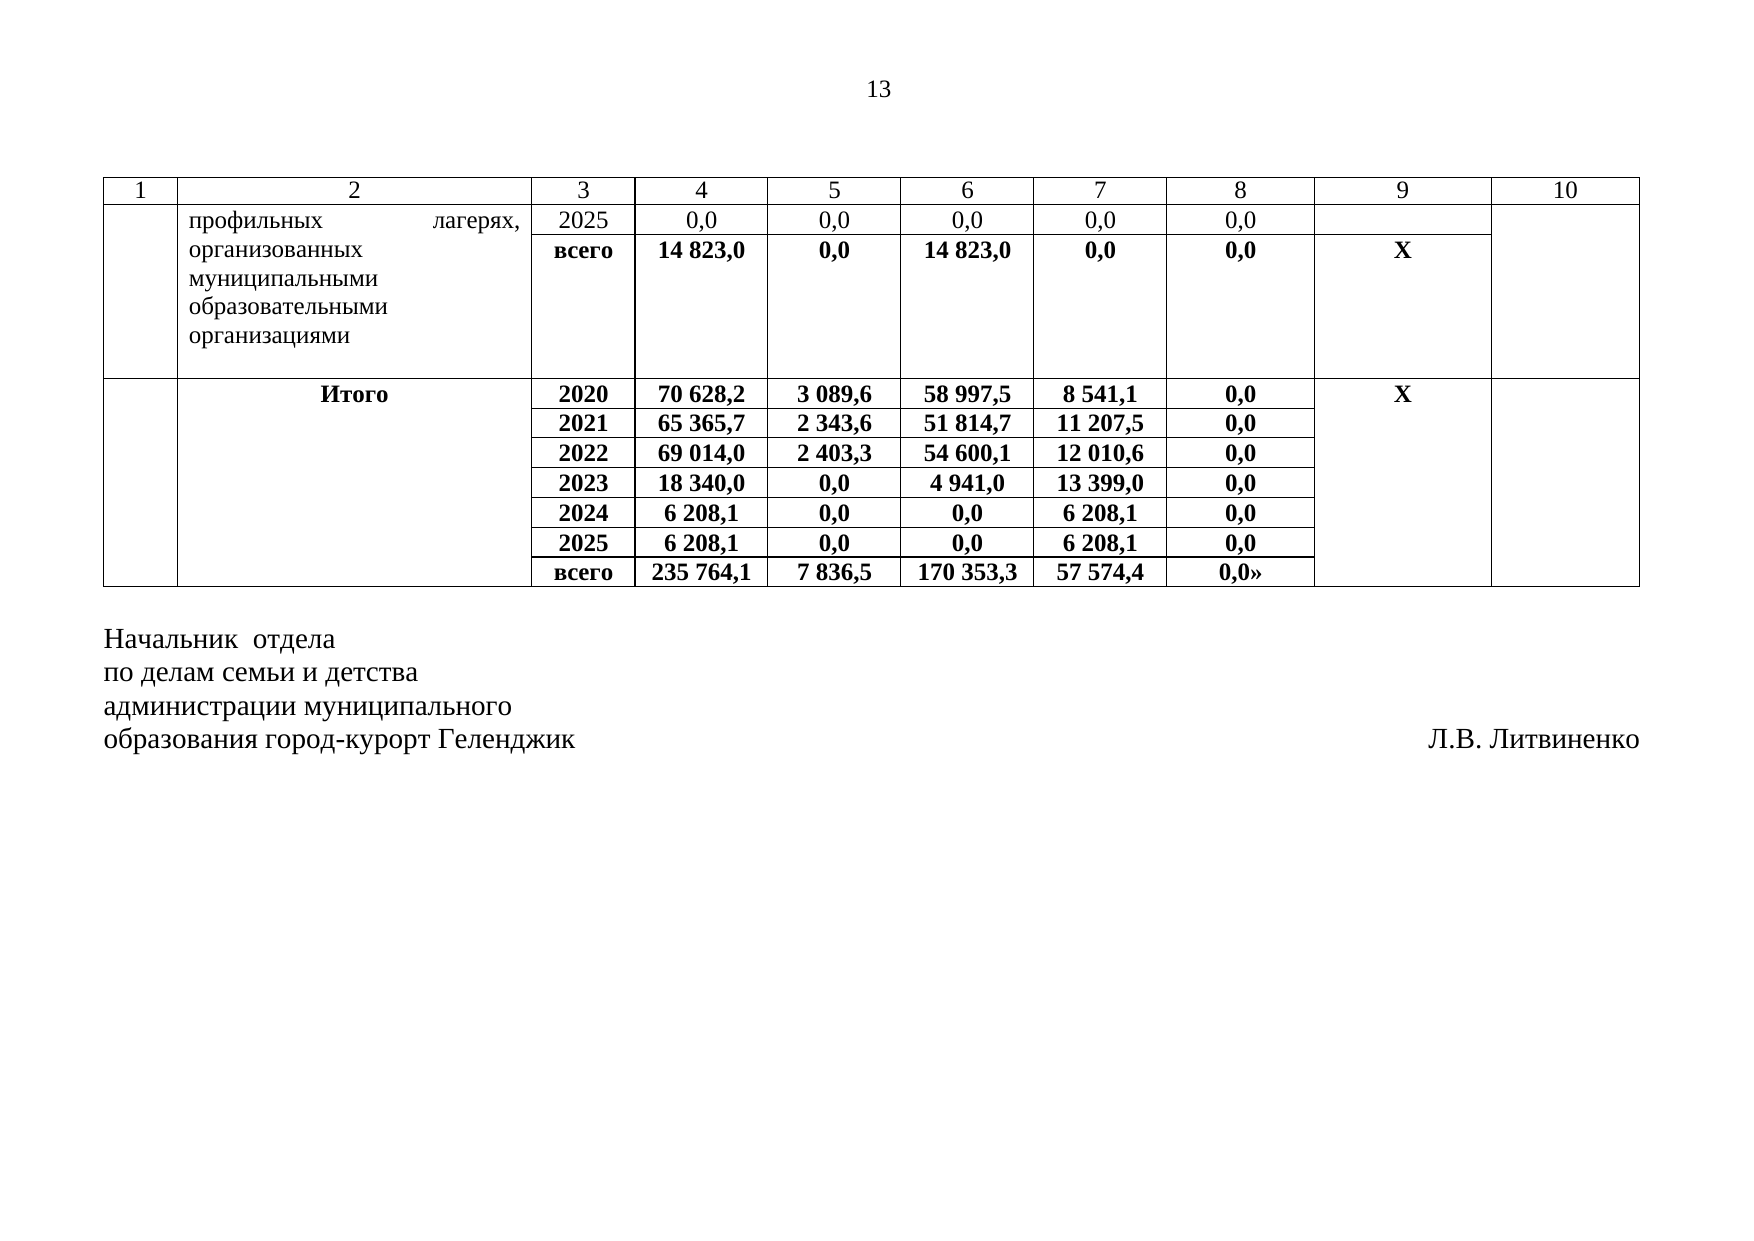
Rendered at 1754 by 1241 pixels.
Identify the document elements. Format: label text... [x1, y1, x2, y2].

table_cell [1492, 379, 1639, 586]
table_cell 70 628,2 [636, 379, 767, 407]
table_cell 11 207,5 [1034, 409, 1166, 437]
table_cell 0,0 [1167, 235, 1314, 378]
table_cell 57 574,4 [1034, 558, 1166, 586]
table_cell всего [532, 235, 634, 378]
table_cell 0,0 [1167, 379, 1314, 407]
table_cell 14 823,0 [901, 235, 1033, 378]
table_cell 2020 [532, 379, 634, 407]
table_cell 0,0 [1167, 438, 1314, 467]
table_cell 69 014,0 [636, 438, 767, 467]
table_cell 14 823,0 [636, 235, 767, 378]
table_cell 58 997,5 [901, 379, 1033, 407]
table_cell 2 343,6 [768, 409, 900, 437]
table_cell 0,0 [1167, 468, 1314, 497]
table_cell 51 814,7 [901, 409, 1033, 437]
text образования город-курорт Геленджик Л.В. Литвиненко [103, 721, 1683, 755]
table_cell 13 399,0 [1034, 468, 1166, 497]
table_header 4 [636, 178, 767, 204]
table_cell 18 340,0 [636, 468, 767, 497]
table_cell 0,0 [1167, 528, 1314, 556]
table_cell 3 089,6 [768, 379, 900, 407]
table_header 9 [1315, 178, 1491, 204]
table_cell 2021 [532, 409, 634, 437]
table_cell Х [1315, 379, 1491, 586]
table_cell 0,0 [1167, 498, 1314, 527]
table_cell 0,0 [901, 205, 1033, 234]
table_cell 0,0 [768, 235, 900, 378]
table_cell 54 600,1 [901, 438, 1033, 467]
table_cell 6 208,1 [1034, 528, 1166, 556]
table_header 7 [1034, 178, 1166, 204]
table_header 8 [1167, 178, 1314, 204]
table_cell 170 353,3 [901, 558, 1033, 586]
table_cell 12 010,6 [1034, 438, 1166, 467]
table_header 5 [768, 178, 900, 204]
table_header 2 [178, 178, 531, 204]
table_header 1 [104, 178, 177, 204]
table_header 6 [901, 178, 1033, 204]
table_cell 2025 [532, 205, 634, 234]
table_cell 6 208,1 [1034, 498, 1166, 527]
text Начальник отдела [103, 621, 1639, 654]
table_header 10 [1492, 178, 1639, 204]
table_cell 2024 [532, 498, 634, 527]
table_cell 6 208,1 [636, 528, 767, 556]
table_cell 2022 [532, 438, 634, 467]
table_cell 0,0 [1167, 205, 1314, 234]
table_cell 8 541,1 [1034, 379, 1166, 407]
table_cell 4 941,0 [901, 468, 1033, 497]
table_cell 0,0 [768, 205, 900, 234]
table_cell [1315, 205, 1491, 234]
table_cell 2023 [532, 468, 634, 497]
text администрации муниципального [103, 688, 1639, 721]
text по делам семьи и детства [103, 654, 1639, 688]
table_cell 7 836,5 [768, 558, 900, 586]
table_cell 0,0 [768, 498, 900, 527]
table_cell 2 403,3 [768, 438, 900, 467]
table_cell 0,0 [1167, 409, 1314, 437]
table_cell [104, 379, 177, 586]
table_cell 0,0 [901, 528, 1033, 556]
table_cell всего [532, 558, 634, 586]
table_cell 0,0 [768, 468, 900, 497]
table_cell 0,0 [768, 528, 900, 556]
table_cell 0,0 [636, 205, 767, 234]
table_cell 0,0» [1167, 558, 1314, 586]
table_header 3 [532, 178, 634, 204]
table_cell Х [1315, 235, 1491, 378]
table_cell 6 208,1 [636, 498, 767, 527]
table_cell 0,0 [901, 498, 1033, 527]
table_cell 65 365,7 [636, 409, 767, 437]
table_cell 2025 [532, 528, 634, 556]
table_cell 0,0 [1034, 235, 1166, 378]
table_cell 235 764,1 [636, 558, 767, 586]
table_cell Итого [178, 379, 531, 586]
table_cell 0,0 [1034, 205, 1166, 234]
